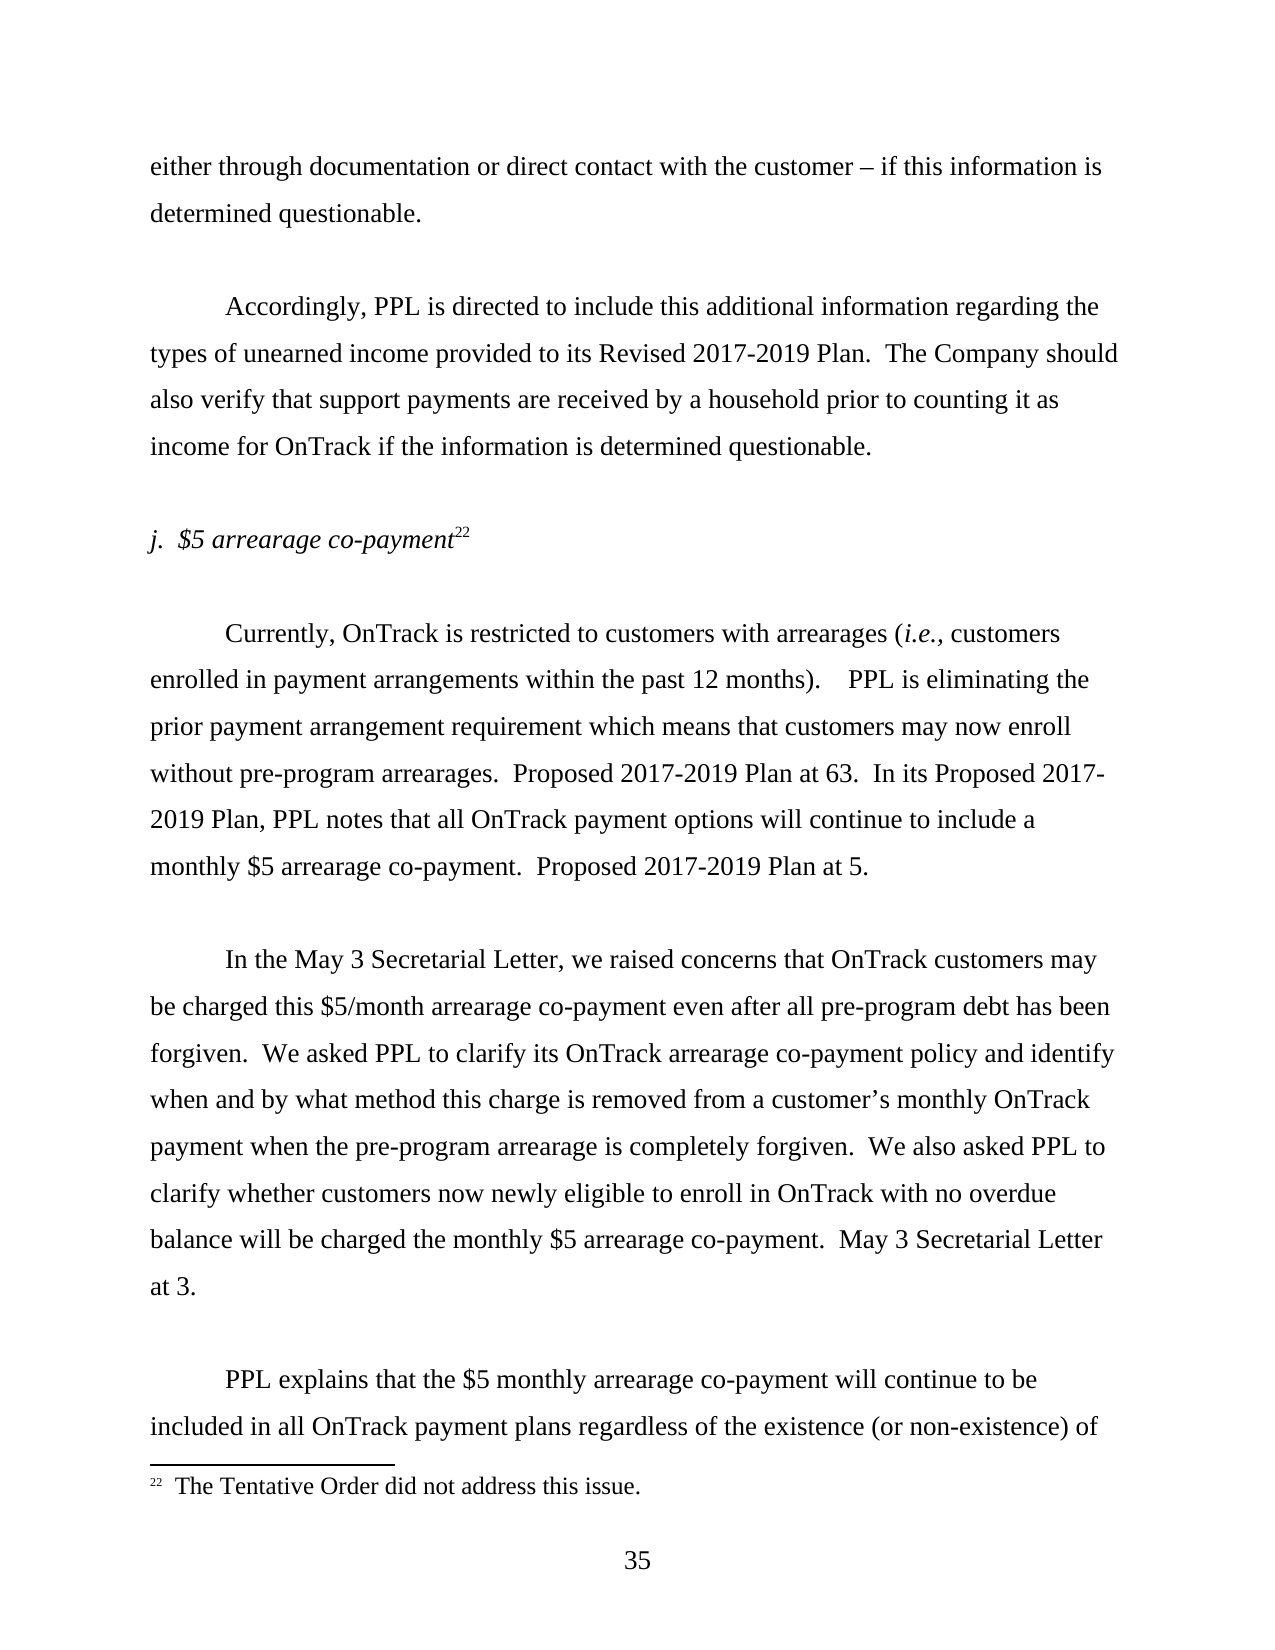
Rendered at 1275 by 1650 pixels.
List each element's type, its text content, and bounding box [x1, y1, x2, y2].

text Currently, OnTrack is restricted to customers with arrearages (i.e., customers enrolled in payment arrangements within the past 12 months). PPL is eliminating the prior payment arrangement requirement which means that customers may now enroll without pre-program arrearages. Proposed 2017-2019 Plan at 63. In its Proposed 2017-2019 Plan, PPL notes that all OnTrack payment options will continue to include a monthly $5 arrearage co-payment. Proposed 2017-2019 Plan at 5. [150, 617, 1125, 881]
text j. $5 arrearage co-payment [150, 523, 1125, 554]
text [150, 1363, 1125, 1441]
text In the May 3 Secretarial Letter, we raised concerns that OnTrack customers may be charged this $5/month arrearage co-payment even after all pre-program debt has been forgiven. We asked PPL to clarify its OnTrack arrearage co-payment policy and identify when and by what method this charge is removed from a customer’s monthly OnTrack payment when the pre-program arrearage is completely forgiven. We also asked PPL to clarify whether customers now newly eligible to enroll in OnTrack with no overdue balance will be charged the monthly $5 arrearage co-payment. May 3 Secretarial Letter at 3. [150, 943, 1125, 1301]
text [150, 150, 1125, 228]
text Accordingly, PPL is directed to include this additional information regarding the types of unearned income provided to its Revised 2017-2019 Plan. The Company should also verify that support payments are received by a household prior to counting it as income for OnTrack if the information is determined questionable. [150, 290, 1125, 461]
